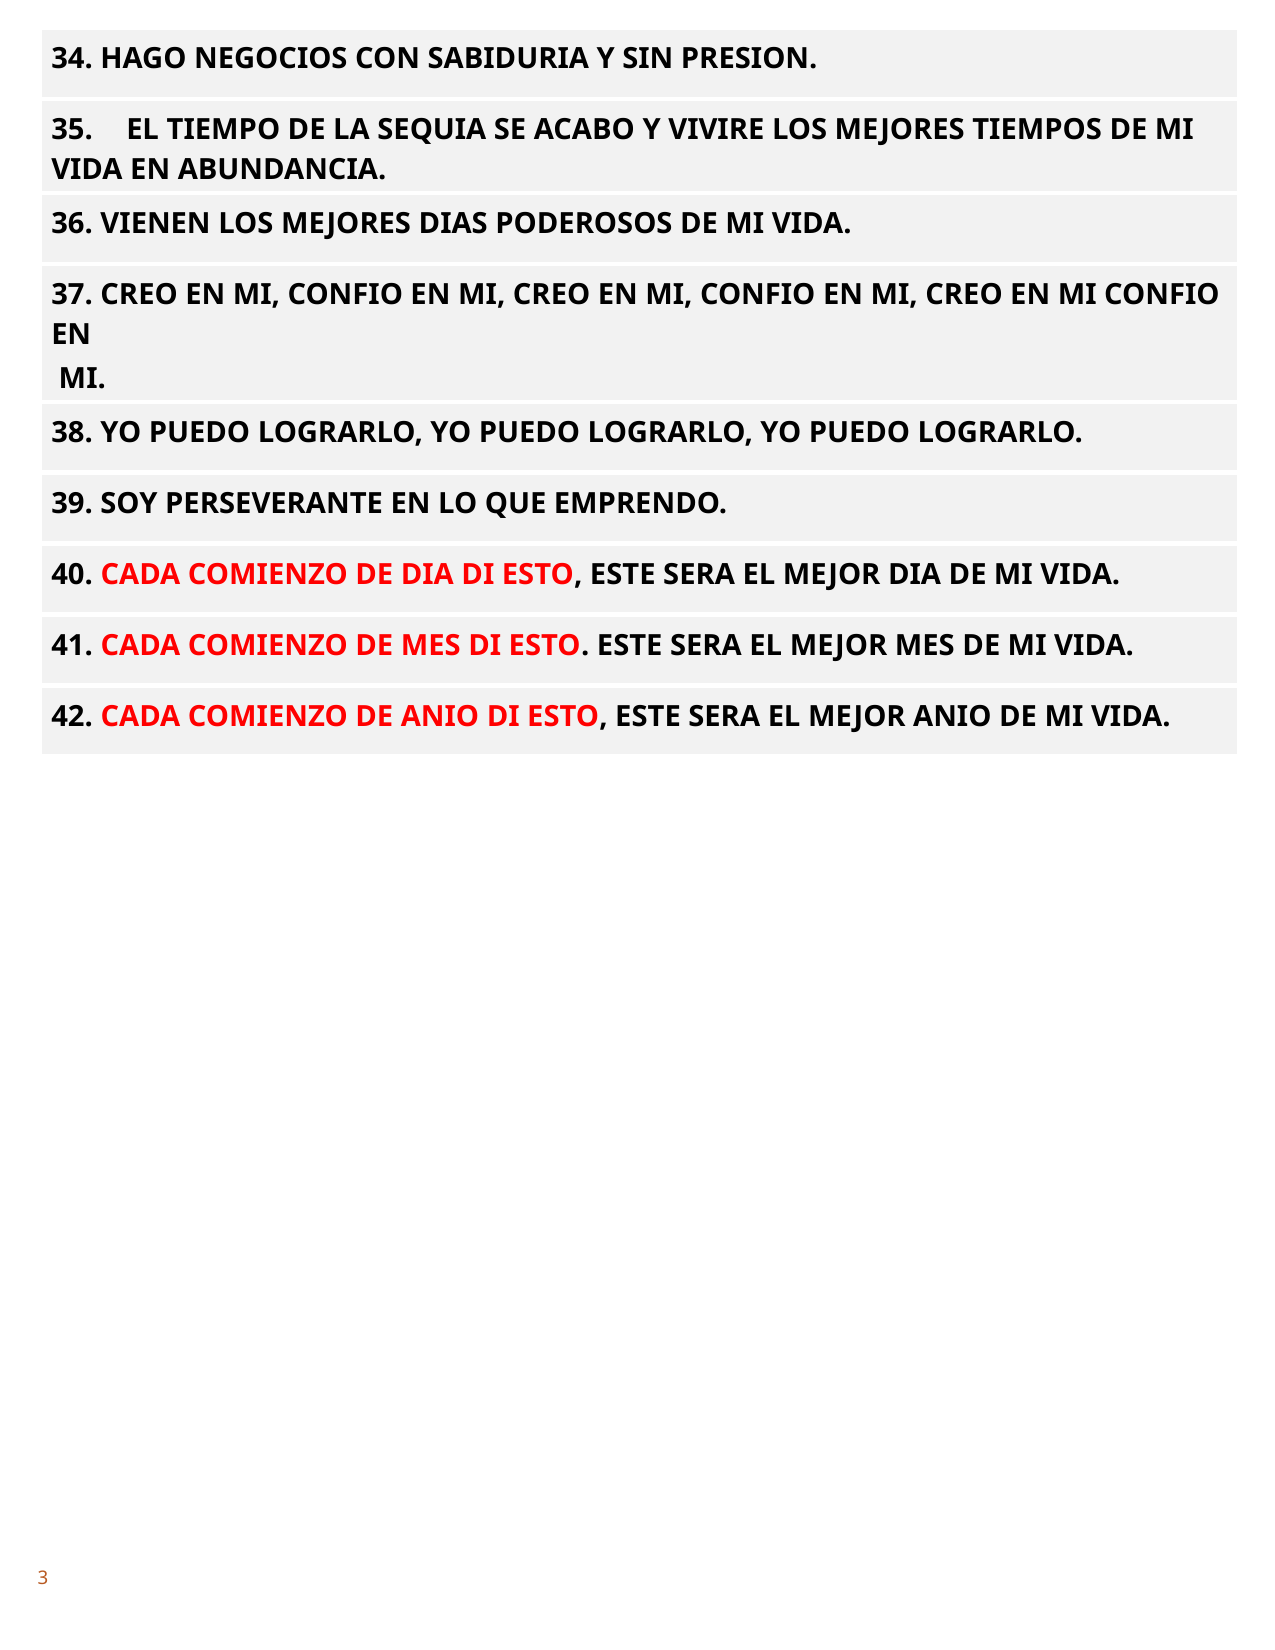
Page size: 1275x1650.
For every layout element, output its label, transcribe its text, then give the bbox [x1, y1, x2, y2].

table_cell 34. HAGO NEGOCIOS CON SABIDURIA Y SIN PRESION. [42, 30, 1237, 96]
table_cell 39. SOY PERSEVERANTE EN LO QUE EMPRENDO. [42, 475, 1237, 541]
table_cell 42. CADA COMIENZO DE ANIO DI ESTO, ESTE SERA EL MEJOR ANIO DE MI VIDA. [42, 688, 1237, 754]
table_cell 37. CREO EN MI, CONFIO EN MI, CREO EN MI, CONFIO EN MI, CREO EN MI CONFIO EN MI. [42, 266, 1237, 399]
table_cell 41. CADA COMIENZO DE MES DI ESTO. ESTE SERA EL MEJOR MES DE MI VIDA. [42, 617, 1237, 683]
table_cell 36. VIENEN LOS MEJORES DIAS PODEROSOS DE MI VIDA. [42, 195, 1237, 261]
table_cell 35. EL TIEMPO DE LA SEQUIA SE ACABO Y VIVIRE LOS MEJORES TIEMPOS DE MI VIDA EN ABUNDANCIA. [42, 101, 1237, 191]
table_cell 40. CADA COMIENZO DE DIA DI ESTO, ESTE SERA EL MEJOR DIA DE MI VIDA. [42, 546, 1237, 612]
table_cell 38. YO PUEDO LOGRARLO, YO PUEDO LOGRARLO, YO PUEDO LOGRARLO. [42, 404, 1237, 470]
